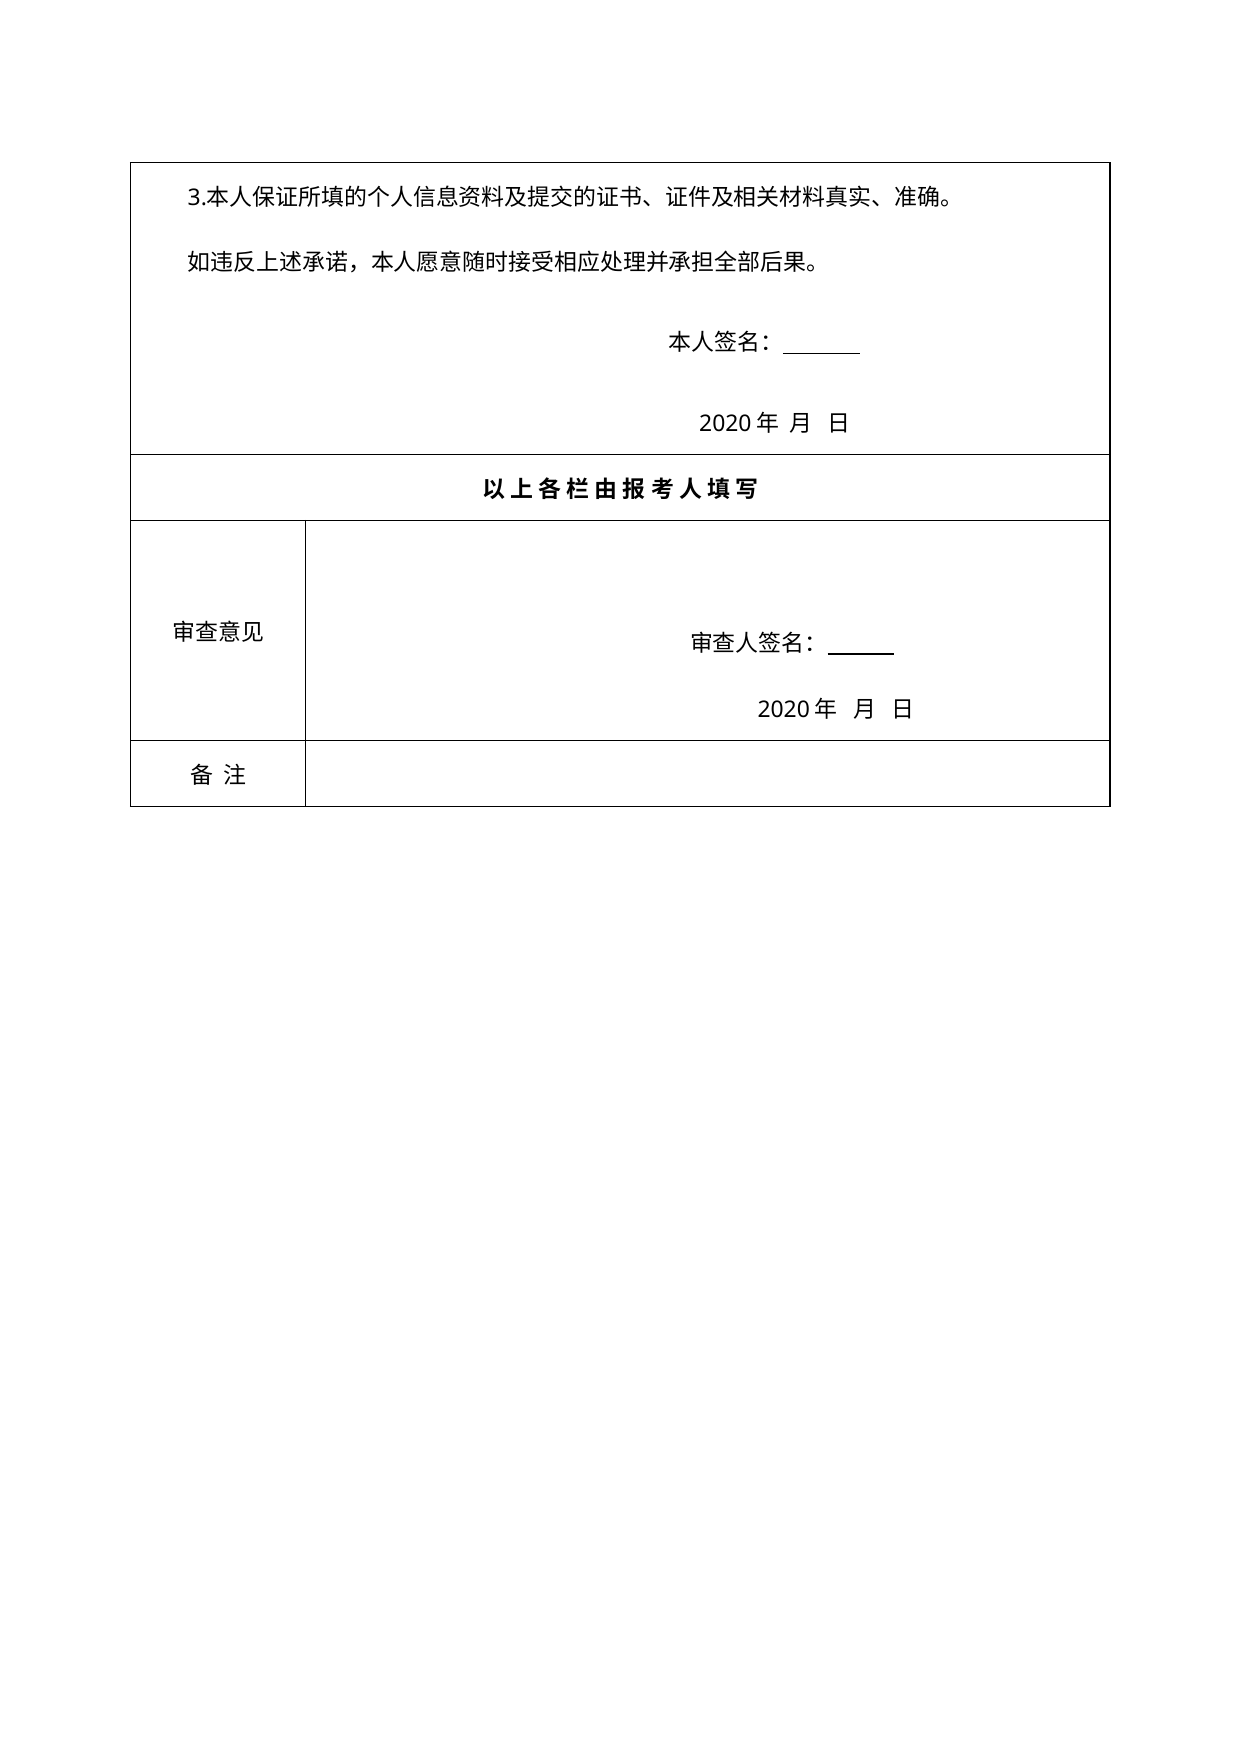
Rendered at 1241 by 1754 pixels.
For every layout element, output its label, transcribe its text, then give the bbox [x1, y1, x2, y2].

table_cell 本人签名： 中） [131, 293, 1109, 389]
table_cell 备 注 [131, 741, 305, 806]
table_cell 审查人签名： [306, 608, 1109, 674]
table_cell 2020年 月 日 [131, 389, 1109, 454]
table_cell [306, 741, 1109, 806]
table_cell 以 上 各 栏 由 报 考 人 填 写 [131, 455, 1109, 520]
table_cell [306, 521, 1109, 608]
table_cell 2020年 月 日 [306, 674, 1109, 740]
table_cell 审查意见 [131, 521, 305, 740]
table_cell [131, 163, 1109, 293]
